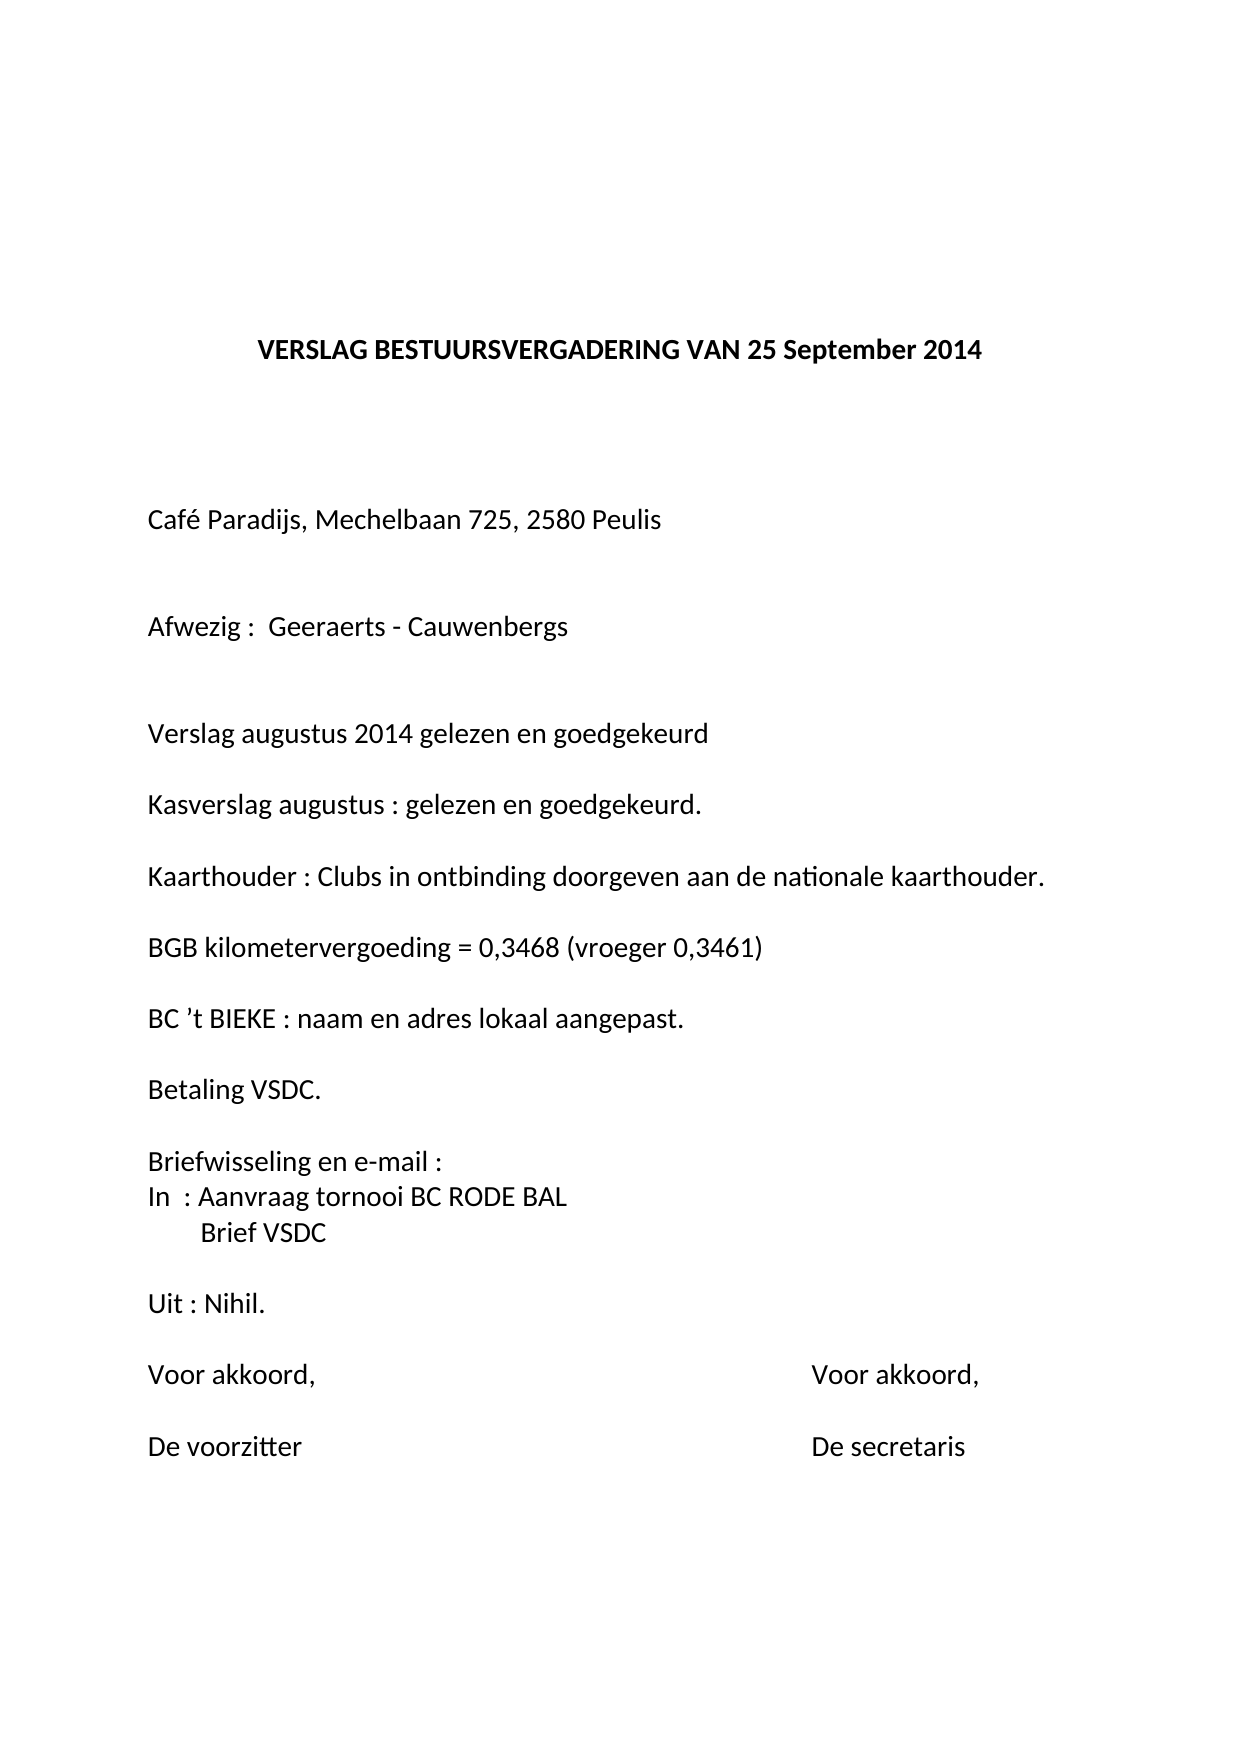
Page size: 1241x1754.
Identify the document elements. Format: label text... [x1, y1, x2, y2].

text Voor akkoord, Voor akkoord, [148, 1356, 1093, 1392]
text BGB kilometervergoeding = 0,3468 (vroeger 0,3461) [148, 929, 1093, 964]
text Kaarthouder : Clubs in ontbinding doorgeven aan de nationale kaarthouder. [148, 858, 1093, 893]
text Uit : Nihil. [148, 1285, 1093, 1321]
text De voorzitter De secretaris [148, 1428, 1093, 1463]
text Betaling VSDC. [148, 1071, 1093, 1107]
text Brief VSDC [148, 1214, 1093, 1249]
text Briefwisseling en e-mail : [148, 1143, 1093, 1178]
text Verslag augustus 2014 gelezen en goedgekeurd [148, 715, 1093, 751]
text In : Aanvraag tornooi BC RODE BAL [148, 1178, 1093, 1214]
text BC ’t BIEKE : naam en adres lokaal aangepast. [148, 1000, 1093, 1036]
text VERSLAG BESTUURSVERGADERING VAN 25 September 2014 [148, 331, 1093, 367]
text Kasverslag augustus : gelezen en goedgekeurd. [148, 786, 1093, 822]
text Afwezig : Geeraerts - Cauwenbergs [148, 608, 1093, 644]
text Café Paradijs, Mechelbaan 725, 2580 Peulis [148, 501, 1093, 537]
